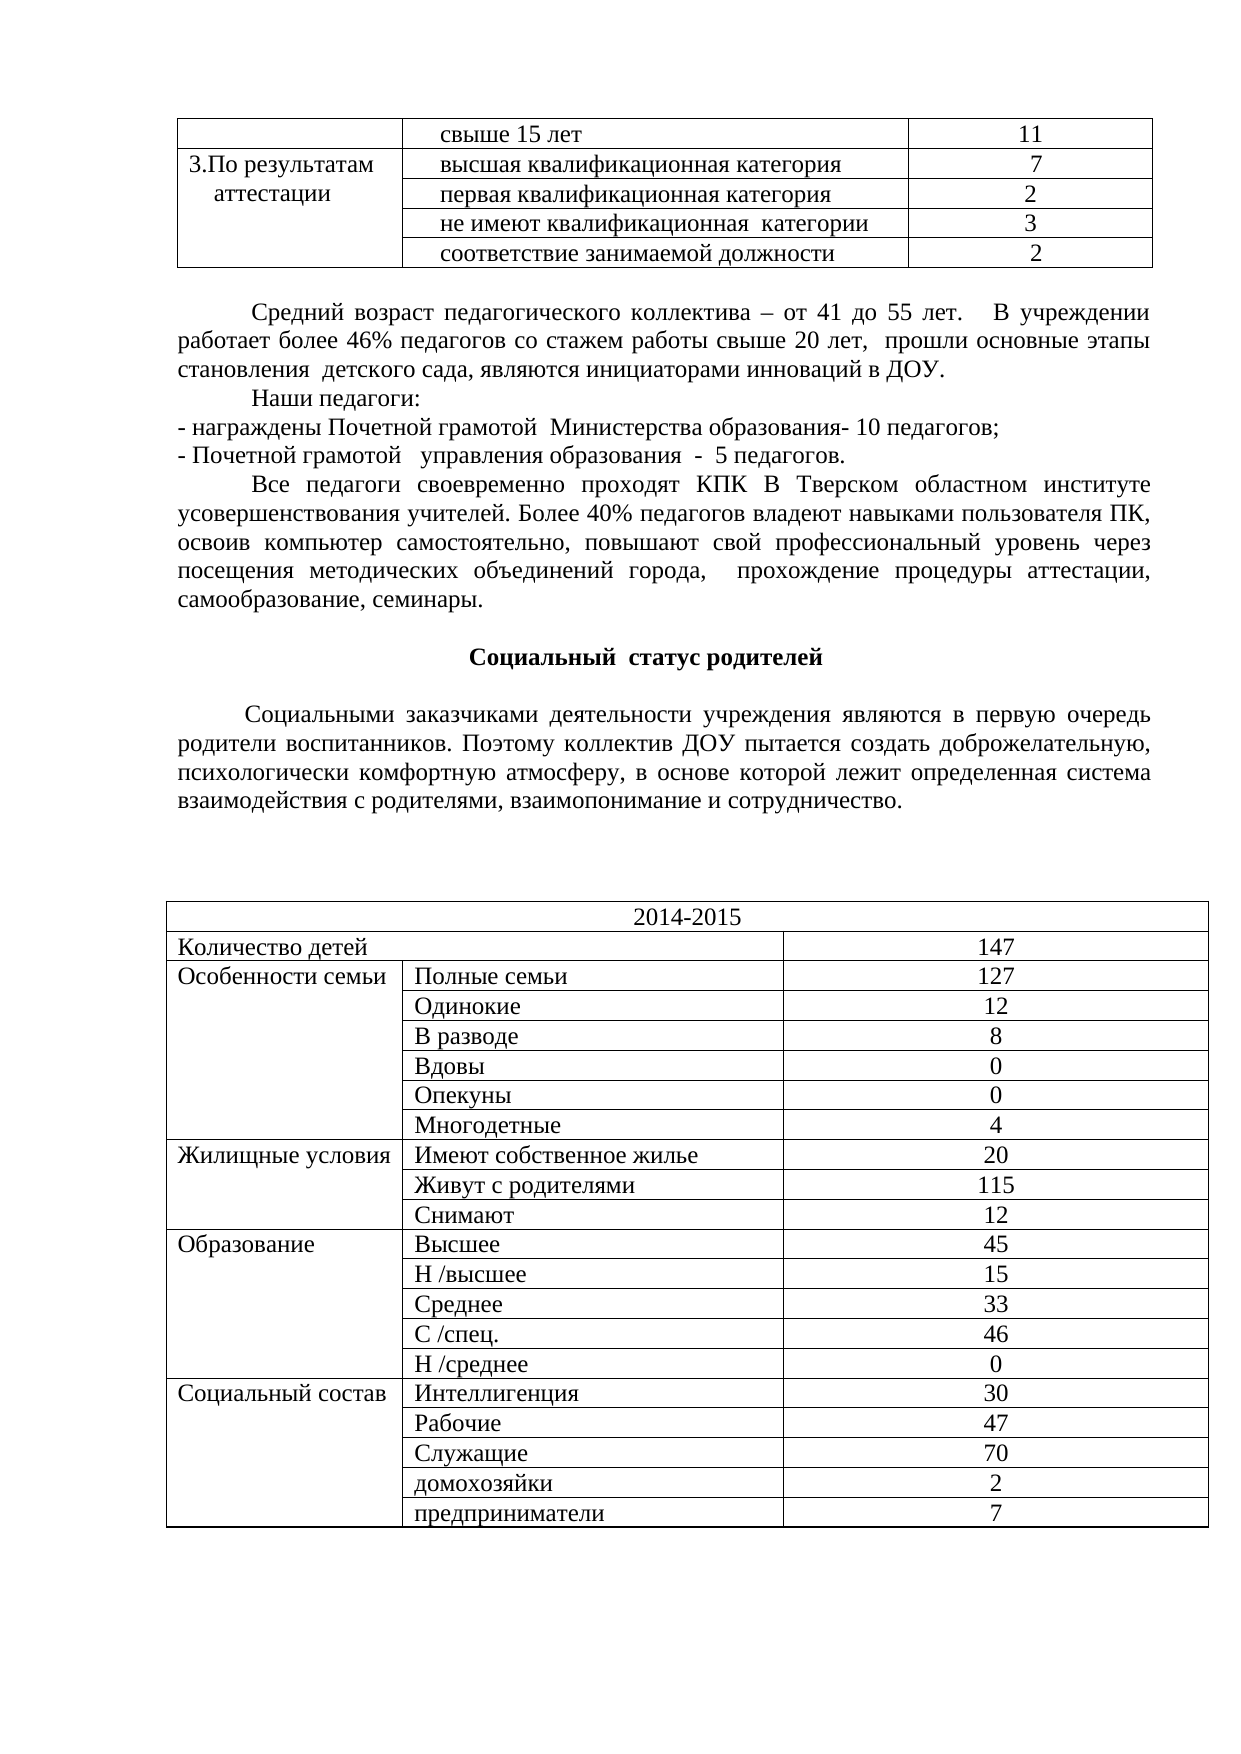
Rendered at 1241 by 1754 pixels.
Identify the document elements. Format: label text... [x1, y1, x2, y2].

table_cell 2 [909, 179, 1152, 207]
table_cell Вдовы [403, 1051, 783, 1079]
table_cell Образование [167, 1230, 402, 1377]
table_cell Жилищные условия [167, 1140, 402, 1228]
table_cell свыше 15 лет [403, 119, 908, 148]
table_cell Имеют собственное жилье [403, 1140, 783, 1169]
table_cell Особенности семьи [167, 961, 402, 1139]
table_cell 30 [784, 1379, 1208, 1407]
table_cell 7 [784, 1498, 1208, 1526]
table_cell 8 [784, 1021, 1208, 1050]
table_cell первая квалификационная категория [403, 179, 908, 207]
table_cell 7 [909, 149, 1152, 178]
table_cell 47 [784, 1408, 1208, 1437]
table_cell 3 [909, 209, 1152, 237]
table_cell В разводе [403, 1021, 783, 1050]
table_cell не имеют квалификационная категории [403, 209, 908, 237]
table_cell Живут с родителями [403, 1170, 783, 1199]
table_cell 0 [784, 1349, 1208, 1377]
table_cell Опекуны [403, 1081, 783, 1109]
table_cell 147 [784, 932, 1208, 960]
table_cell Н /среднее [403, 1349, 783, 1377]
text - награждены Почетной грамотой Министерства образования- 10 педагогов; [177, 412, 1152, 441]
table_cell 46 [784, 1319, 1208, 1348]
table_cell 3.По результатам аттестации [178, 149, 402, 267]
table_cell 0 [784, 1081, 1208, 1109]
table_cell Рабочие [403, 1408, 783, 1437]
table_cell предприниматели [403, 1498, 783, 1526]
table_cell 115 [784, 1170, 1208, 1199]
text - Почетной грамотой управления образования - 5 педагогов. [177, 441, 1152, 469]
table_cell 33 [784, 1289, 1208, 1318]
table_cell 2 [909, 238, 1152, 267]
table_cell Многодетные [403, 1110, 783, 1139]
table_cell С /спец. [403, 1319, 783, 1348]
table_cell 12 [784, 1200, 1208, 1228]
table_cell 20 [784, 1140, 1208, 1169]
table_cell Высшее [403, 1230, 783, 1258]
table_cell домохозяйки [403, 1468, 783, 1497]
table_cell 127 [784, 961, 1208, 990]
table_cell 0 [784, 1051, 1208, 1079]
table_cell 70 [784, 1438, 1208, 1467]
table_cell Снимают [403, 1200, 783, 1228]
table_cell Среднее [403, 1289, 783, 1318]
table_cell соответствие занимаемой должности [403, 238, 908, 267]
table_cell 11 [909, 119, 1152, 148]
table_cell Количество детей [167, 932, 783, 960]
table_cell Служащие [403, 1438, 783, 1467]
table_cell 45 [784, 1230, 1208, 1258]
table_cell 12 [784, 991, 1208, 1020]
text Наши педагоги: [177, 383, 1152, 412]
table_cell 15 [784, 1259, 1208, 1288]
table_cell Н /высшее [403, 1259, 783, 1288]
text Социальный статус родителей [140, 642, 1152, 671]
table_cell 2 [784, 1468, 1208, 1497]
text Социальными заказчиками деятельности учреждения являются в первую очередь родители воспитанников. Поэтому коллектив ДОУ пытается создать доброжелательную, психологически комфортную атмосферу, в основе которой лежит определенная система взаимодействия с родителями, взаимопонимание и сотрудничество. [177, 699, 1152, 814]
table_cell Полные семьи [403, 961, 783, 990]
text Средний возраст педагогического коллектива – от 41 до 55 лет. В учреждении работает более 46% педагогов со стажем работы свыше 20 лет, прошли основные этапы становления детского сада, являются инициаторами инноваций в ДОУ. [177, 297, 1152, 383]
table_cell высшая квалификационная категория [403, 149, 908, 178]
table_cell Социальный состав [167, 1379, 402, 1526]
table_cell Одинокие [403, 991, 783, 1020]
table_cell Интеллигенция [403, 1379, 783, 1407]
table_header 2014-2015 [167, 902, 1208, 931]
table_cell 4 [784, 1110, 1208, 1139]
text Все педагоги своевременно проходят КПК В Тверском областном институте усовершенствования учителей. Более 40% педагогов владеют навыками пользователя ПК, освоив компьютер самостоятельно, повышают свой профессиональный уровень через посещения методических объединений города, прохождение процедуры аттестации, самообразование, семинары. [177, 469, 1152, 613]
